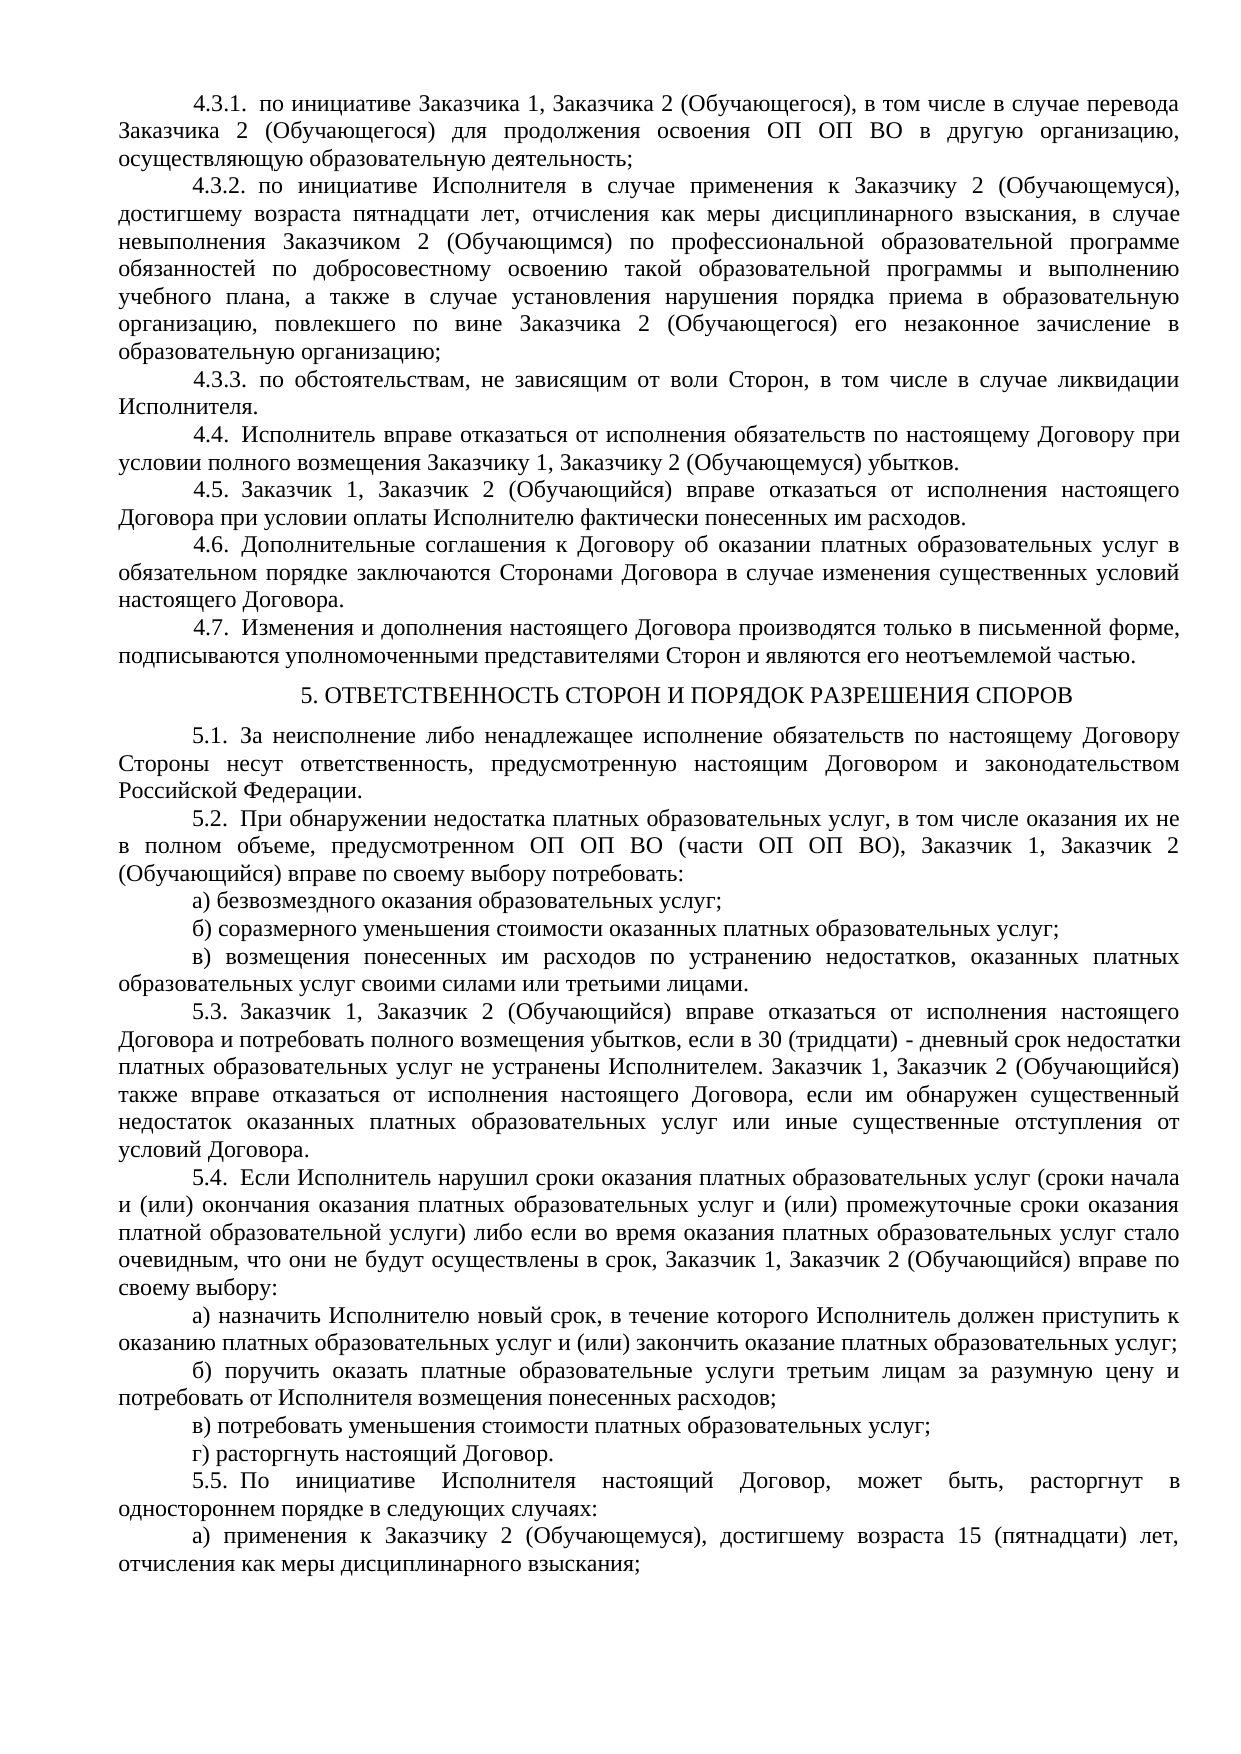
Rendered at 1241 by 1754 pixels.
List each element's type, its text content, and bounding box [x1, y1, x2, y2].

text 4.4. Исполнитель вправе отказаться от исполнения обязательств по настоящему Договору при условии полного возмещения Заказчику 1, Заказчику 2 (Обучающемуся) убытков. [118, 420, 1181, 475]
text 5.4. Если Исполнитель нарушил сроки оказания платных образовательных услуг (сроки начала и (или) окончания оказания платных образовательных услуг и (или) промежуточные сроки оказания платной образовательной услуги) либо если во время оказания платных образовательных услуг стало очевидным, что они не будут осуществлены в срок, Заказчик 1, Заказчик 2 (Обучающийся) вправе по своему выбору: [118, 1163, 1181, 1301]
text а) применения к Заказчику 2 (Обучающемуся), достигшему возраста 15 (пятнадцати) лет, отчисления как меры дисциплинарного взыскания; [118, 1521, 1181, 1577]
text 5. ОТВЕТСТВЕННОСТЬ СТОРОН И ПОРЯДОК РАЗРЕШЕНИЯ СПОРОВ [118, 681, 1181, 708]
text а) безвозмездного оказания образовательных услуг; [118, 887, 1181, 914]
text б) поручить оказать платные образовательные услуги третьим лицам за разумную цену и потребовать от Исполнителя возмещения понесенных расходов; [118, 1356, 1181, 1411]
text в) потребовать уменьшения стоимости платных образовательных услуг; [118, 1411, 1181, 1439]
text а) назначить Исполнителю новый срок, в течение которого Исполнитель должен приступить к оказанию платных образовательных услуг и (или) закончить оказание платных образовательных услуг; [118, 1301, 1181, 1356]
text 4.7. Изменения и дополнения настоящего Договора производятся только в письменной форме, подписываются уполномоченными представителями Сторон и являются его неотъемлемой частью. [118, 613, 1181, 668]
text 4.3.2. по инициативе Исполнителя в случае применения к Заказчику 2 (Обучающемуся), достигшему возраста пятнадцати лет, отчисления как меры дисциплинарного взыскания, в случае невыполнения Заказчиком 2 (Обучающимся) по профессиональной образовательной программе обязанностей по добросовестному освоению такой образовательной программы и выполнению учебного плана, а также в случае установления нарушения порядка приема в образовательную организацию, повлекшего по вине Заказчика 2 (Обучающегося) его незаконное зачисление в образовательную организацию; [118, 171, 1181, 365]
text в) возмещения понесенных им расходов по устранению недостатков, оказанных платных образовательных услуг своими силами или третьими лицами. [118, 942, 1181, 997]
text 5.3. Заказчик 1, Заказчик 2 (Обучающийся) вправе отказаться от исполнения настоящего Договора и потребовать полного возмещения убытков, если в 30 (тридцати) - дневный срок недостатки платных образовательных услуг не устранены Исполнителем. Заказчик 1, Заказчик 2 (Обучающийся) также вправе отказаться от исполнения настоящего Договора, если им обнаружен существенный недостаток оказанных платных образовательных услуг или иные существенные отступления от условий Договора. [118, 997, 1181, 1163]
text г) расторгнуть настоящий Договор. [118, 1439, 1181, 1466]
text 4.6. Дополнительные соглашения к Договору об оказании платных образовательных услуг в обязательном порядке заключаются Сторонами Договора в случае изменения существенных условий настоящего Договора. [118, 530, 1181, 613]
text 4.3.1. по инициативе Заказчика 1, Заказчика 2 (Обучающегося), в том числе в случае перевода Заказчика 2 (Обучающегося) для продолжения освоения ОП ОП ВО в другую организацию, осуществляющую образовательную деятельность; [118, 89, 1181, 171]
text 4.5. Заказчик 1, Заказчик 2 (Обучающийся) вправе отказаться от исполнения настоящего Договора при условии оплаты Исполнителю фактически понесенных им расходов. [118, 475, 1181, 530]
text 4.3.3. по обстоятельствам, не зависящим от воли Сторон, в том числе в случае ликвидации Исполнителя. [118, 365, 1181, 420]
text 5.2. При обнаружении недостатка платных образовательных услуг, в том числе оказания их не в полном объеме, предусмотренном ОП ОП ВО (части ОП ОП ВО), Заказчик 1, Заказчик 2 (Обучающийся) вправе по своему выбору потребовать: [118, 804, 1181, 887]
text 5.5. По инициативе Исполнителя настоящий Договор, может быть, расторгнут в одностороннем порядке в следующих случаях: [118, 1466, 1181, 1521]
text б) соразмерного уменьшения стоимости оказанных платных образовательных услуг; [118, 914, 1181, 942]
text 5.1. За неисполнение либо ненадлежащее исполнение обязательств по настоящему Договору Стороны несут ответственность, предусмотренную настоящим Договором и законодательством Российской Федерации. [118, 721, 1181, 804]
